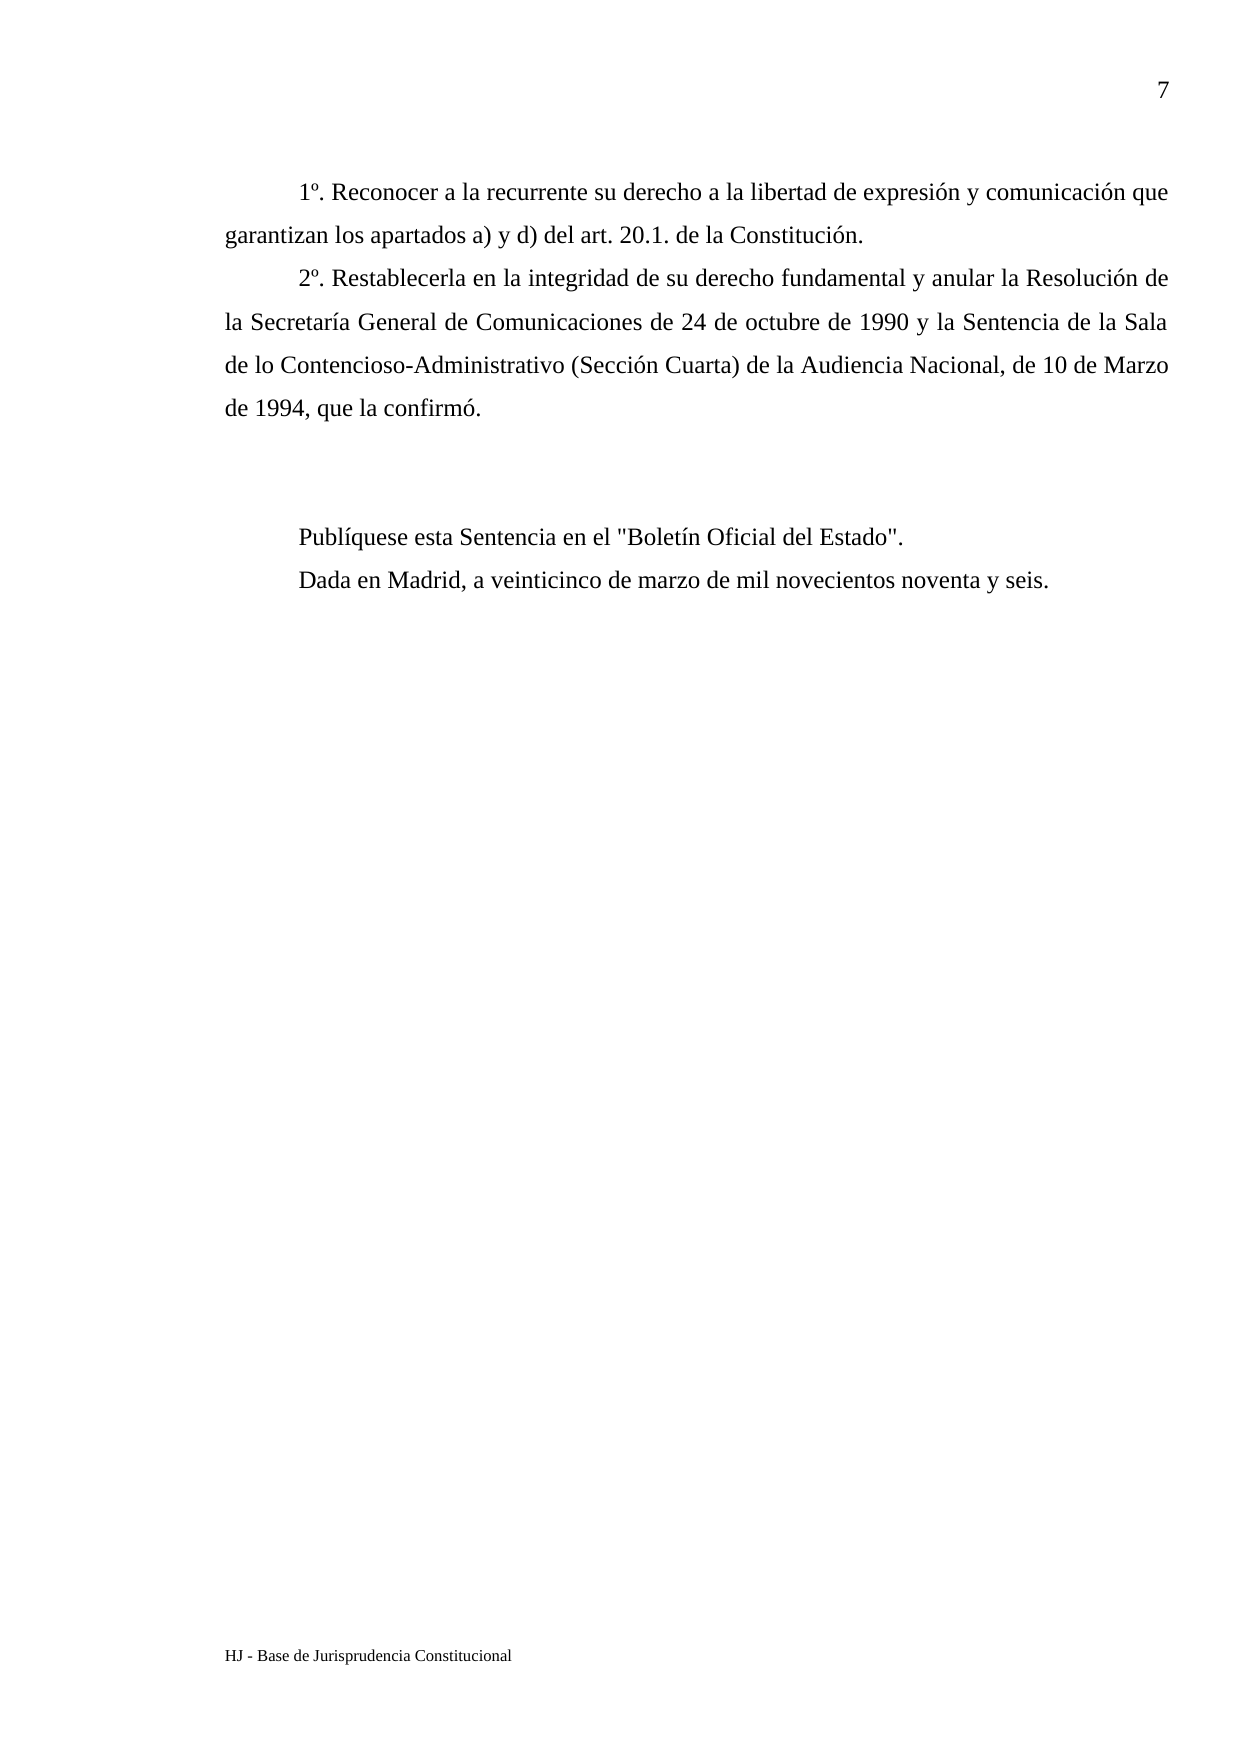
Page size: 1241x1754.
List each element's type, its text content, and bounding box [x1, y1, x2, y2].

text 2º. Restablecerla en la integridad de su derecho fundamental y anular la Resolución de la Secretaría General de Comunicaciones de 24 de octubre de 1990 y la Sentencia de la Sala de lo Contencioso-Administrativo (Sección Cuarta) de la Audiencia Nacional, de 10 de Marzo de 1994, que la confirmó. [224, 263, 1169, 422]
text Publíquese esta Sentencia en el "Boletín Oficial del Estado". [224, 522, 1169, 551]
text Dada en Madrid, a veinticinco de marzo de mil novecientos noventa y seis. [224, 565, 1169, 594]
text 1º. Reconocer a la recurrente su derecho a la libertad de expresión y comunicación que garantizan los apartados a) y d) del art. 20.1. de la Constitución. [224, 177, 1169, 249]
